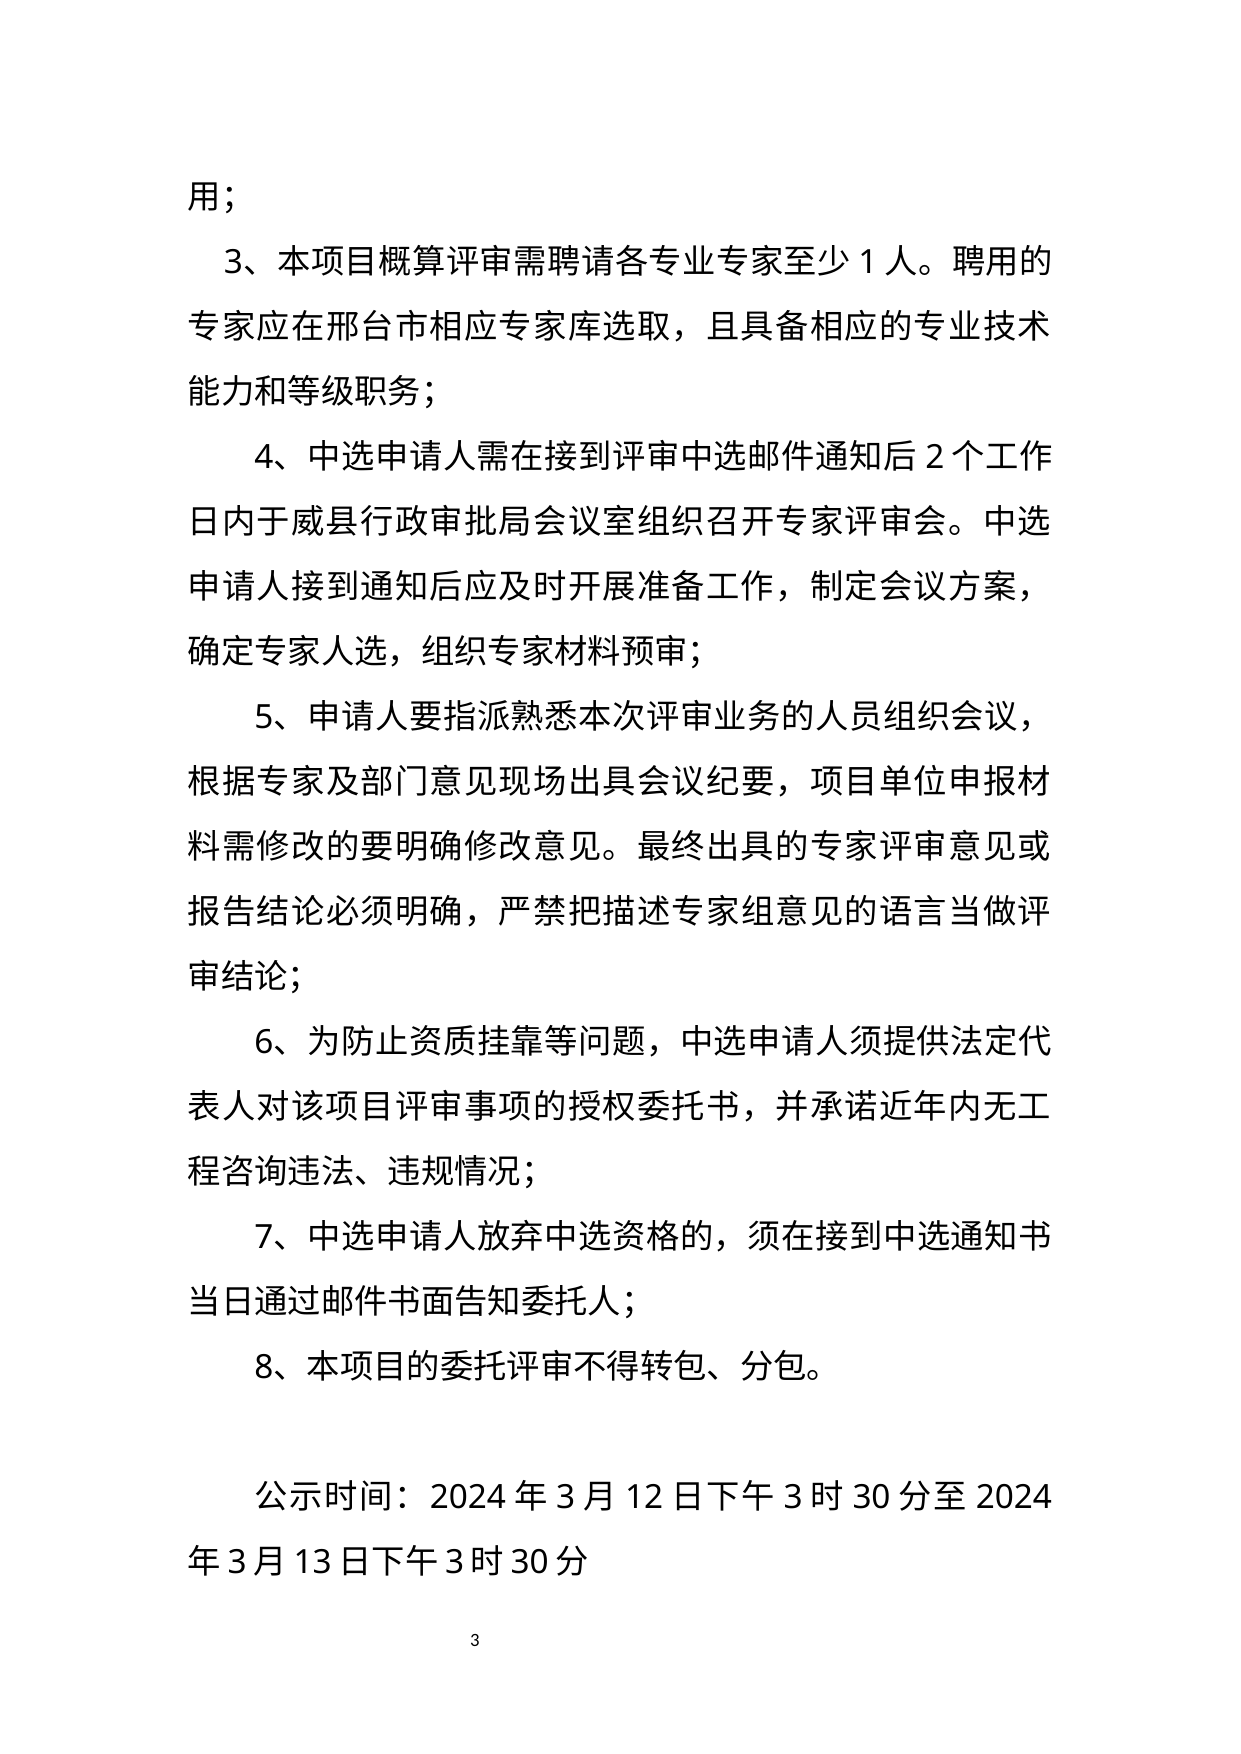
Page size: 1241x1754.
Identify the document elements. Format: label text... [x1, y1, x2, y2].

text 4、中选申请人需在接到评审中选邮件通知后2个工作日内于威县行政审批局会议室组织召开专家评审会。中选申请人接到通知后应及时开展准备工作，制定会议方案，确定专家人选，组织专家材料预审； [187, 422, 1053, 682]
text 5、申请人要指派熟悉本次评审业务的人员组织会议，根据专家及部门意见现场出具会议纪要，项目单位申报材料需修改的要明确修改意见。最终出具的专家评审意见或报告结论必须明确，严禁把描述专家组意见的语言当做评审结论； [187, 682, 1053, 1007]
text 3、本项目概算评审需聘请各专业专家至少1人。聘用的专家应在邢台市相应专家库选取，且具备相应的专业技术能力和等级职务； [187, 227, 1053, 422]
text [187, 162, 1053, 227]
text 7、中选申请人放弃中选资格的，须在接到中选通知书当日通过邮件书面告知委托人； [187, 1202, 1053, 1332]
text 公示时间：2024年3月12日下午3时30分至2024年3月13日下午3时30分 [187, 1462, 1053, 1592]
text 6、为防止资质挂靠等问题，中选申请人须提供法定代表人对该项目评审事项的授权委托书，并承诺近年内无工程咨询违法、违规情况； [187, 1007, 1053, 1202]
text 8、本项目的委托评审不得转包、分包。 [187, 1332, 1053, 1397]
